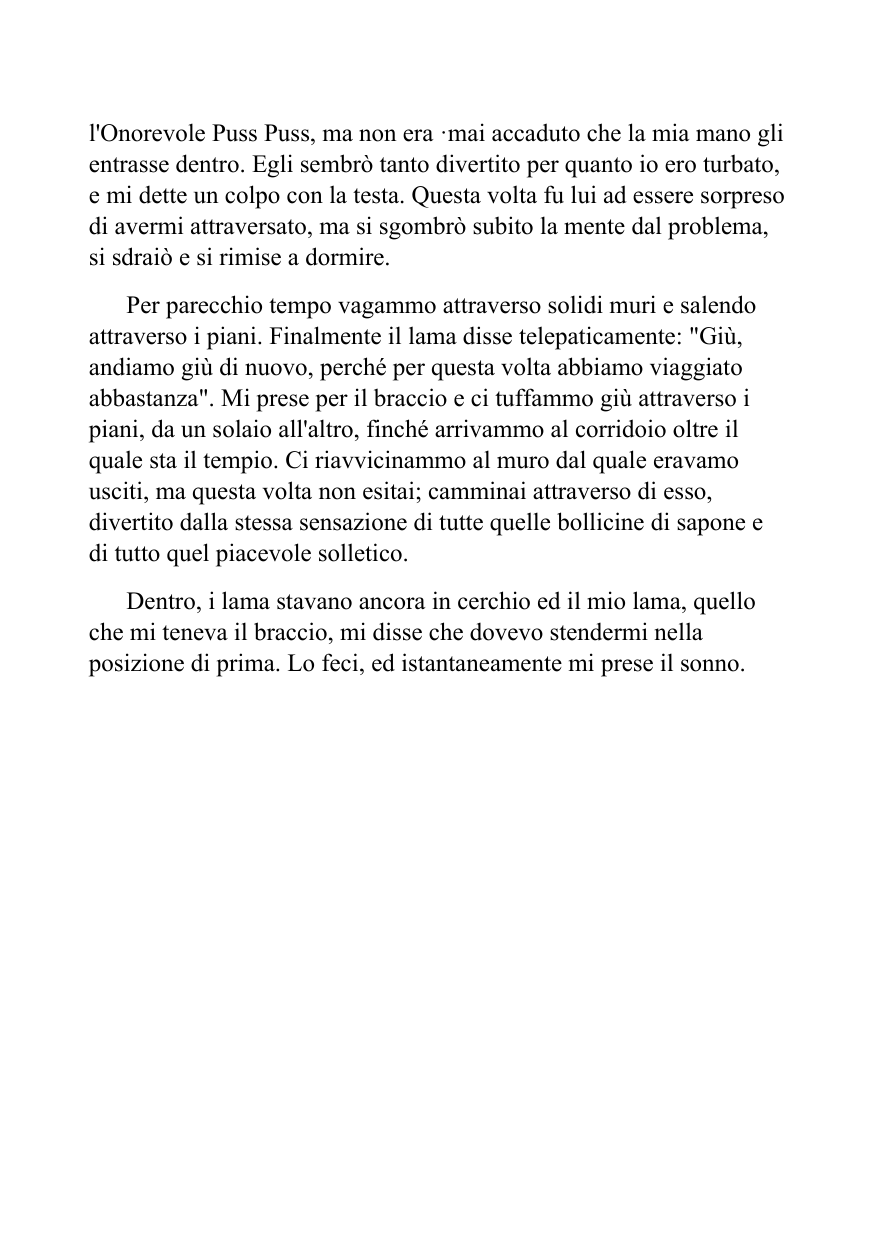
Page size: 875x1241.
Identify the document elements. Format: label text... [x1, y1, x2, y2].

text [89, 118, 785, 271]
text Dentro, i lama stavano ancora in cerchio ed il mio lama, quello che mi teneva il braccio, mi disse che dovevo stendermi nella posizione di prima. Lo feci, ed istantaneamente mi prese il sonno. [89, 586, 785, 677]
text Per parecchio tempo vagammo attraverso solidi muri e salendo attraverso i piani. Finalmente il lama disse telepaticamente: "Giù, andiamo giù di nuovo, perché per questa volta abbiamo viaggiato abbastanza". Mi prese per il braccio e ci tuffammo giù attraverso i piani, da un solaio all'altro, finché arrivammo al corridoio oltre il quale sta il tempio. Ci riavvicinammo al muro dal quale eravamo usciti, ma questa volta non esitai; camminai attraverso di esso, divertito dalla stessa sensazione di tutte quelle bollicine di sapone e di tutto quel piacevole solletico. [89, 290, 785, 567]
